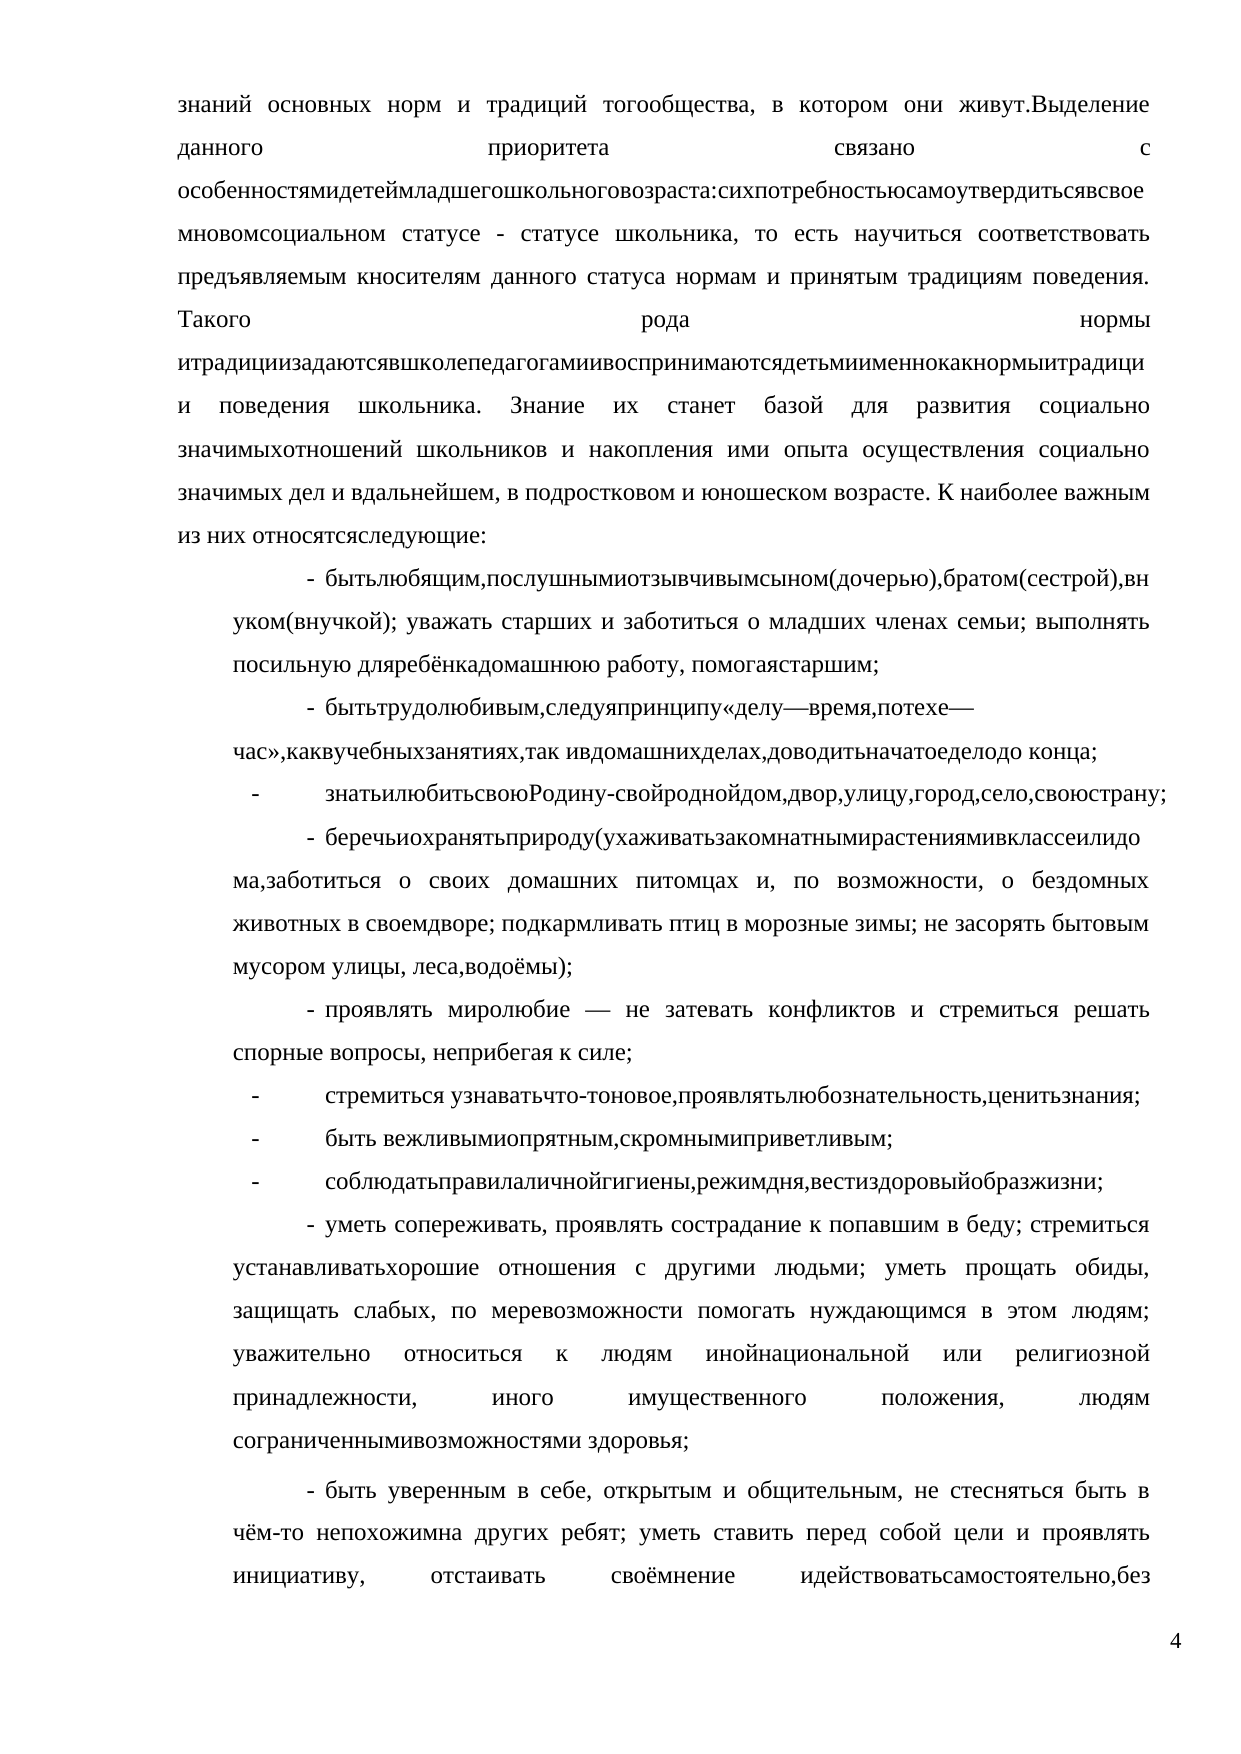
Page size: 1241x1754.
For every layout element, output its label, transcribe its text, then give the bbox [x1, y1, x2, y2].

list бытьлюбящим,послушнымиотзывчивымсыном(дочерью),братом(сестрой),внуком(внучкой); уважать старших и заботиться о младших членах семьи; выполнять посильную дляребёнкадомашнюю работу, помогаястаршим; [233, 563, 1151, 678]
list проявлять миролюбие — не затевать конфликтов и стремиться решать спорные вопросы, неприбегая к силе; [233, 994, 1151, 1066]
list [177, 89, 1151, 549]
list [233, 1475, 1151, 1589]
list соблюдатьправилаличнойгигиены,режимдня,вестиздоровыйобразжизни; [177, 1166, 1181, 1195]
list стремиться узнаватьчто-тоновое,проявлятьлюбознательность,ценитьзнания; [177, 1080, 1181, 1109]
list знатьилюбитьсвоюРодину-свойроднойдом,двор,улицу,город,село,своюстрану; [177, 779, 1181, 807]
list быть вежливымиопрятным,скромнымиприветливым; [177, 1123, 1181, 1152]
list уметь сопереживать, проявлять сострадание к попавшим в беду; стремиться устанавливатьхорошие отношения с другими людьми; уметь прощать обиды, защищать слабых, по меревозможности помогать нуждающимся в этом людям; уважительно относиться к людям инойнациональной или религиозной принадлежности, иного имущественного положения, людям сограниченнымивозможностями здоровья; [233, 1209, 1151, 1453]
list беречьиохранятьприроду(ухаживатьзакомнатнымирастениямивклассеилидома,заботиться о своих домашних питомцах и, по возможности, о бездомных животных в своемдворе; подкармливать птиц в морозные зимы; не засорять бытовым мусором улицы, леса,водоёмы); [233, 822, 1150, 980]
list бытьтрудолюбивым,следуяпринципу«делу—время,потехе—час»,каквучебныхзанятиях,так ивдомашнихделах,доводитьначатоеделодо конца; [233, 692, 1151, 764]
